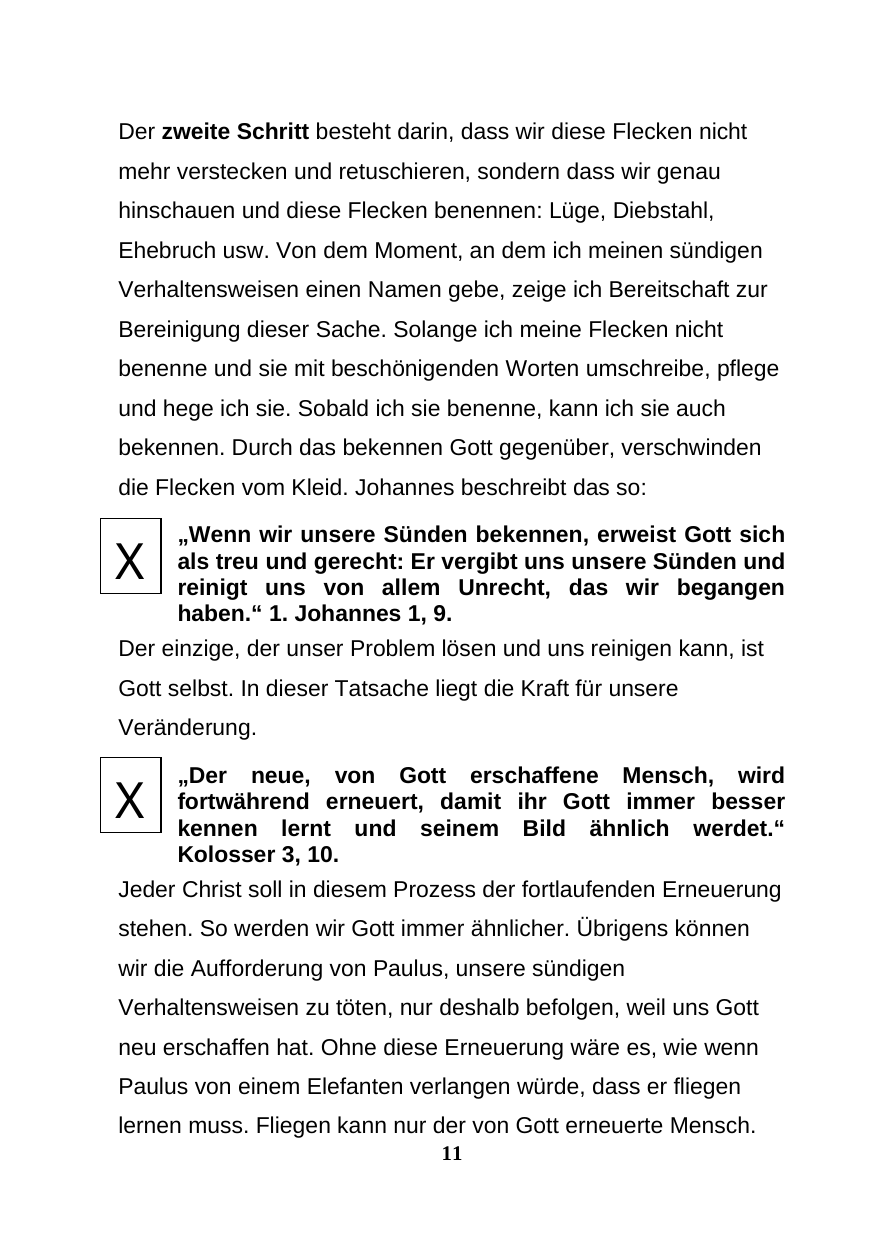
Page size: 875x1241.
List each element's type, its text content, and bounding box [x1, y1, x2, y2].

list Der einzige, der unser Problem lösen und uns reinigen kann, ist Gott selbst. In dieser Tatsache liegt die Kraft für unsere Veränderung. [118, 635, 785, 740]
text „Der neue, von Gott erschaffene Mensch, wird fortwährend erneuert, damit ihr Gott immer besser kennen lernt und seinem Bild ähnlich werdet.“ Kolosser 3, 10. [177, 762, 785, 867]
list Jeder Christ soll in diesem Prozess der fortlaufenden Erneuerung stehen. So werden wir Gott immer ähnlicher. Übrigens können wir die Aufforderung von Paulus, unsere sündigen Verhaltensweisen zu töten, nur deshalb befolgen, weil uns Gott neu erschaffen hat. Ohne diese Erneuerung wäre es, wie wenn Paulus von einem Elefanten verlangen würde, dass er fliegen lernen muss. Fliegen kann nur der von Gott erneuerte Mensch. [118, 876, 785, 1139]
list Der zweite Schritt besteht darin, dass wir diese Flecken nicht mehr verstecken und retuschieren, sondern dass wir genau hinschauen und diese Flecken benennen: Lüge, Diebstahl, Ehebruch usw. Von dem Moment, an dem ich meinen sündigen Verhaltensweisen einen Namen gebe, zeige ich Bereitschaft zur Bereinigung dieser Sache. Solange ich meine Flecken nicht benenne und sie mit beschönigenden Worten umschreibe, pflege und hege ich sie. Sobald ich sie benenne, kann ich sie auch bekennen. Durch das bekennen Gott gegenüber, verschwinden die Flecken vom Kleid. Johannes beschreibt das so: [118, 118, 785, 500]
text „Wenn wir unsere Sünden bekennen, erweist Gott sich als treu und gerecht: Er vergibt uns unsere Sünden und reinigt uns von allem Unrecht, das wir begangen haben.“ 1. Johannes 1, 9. [177, 521, 785, 627]
